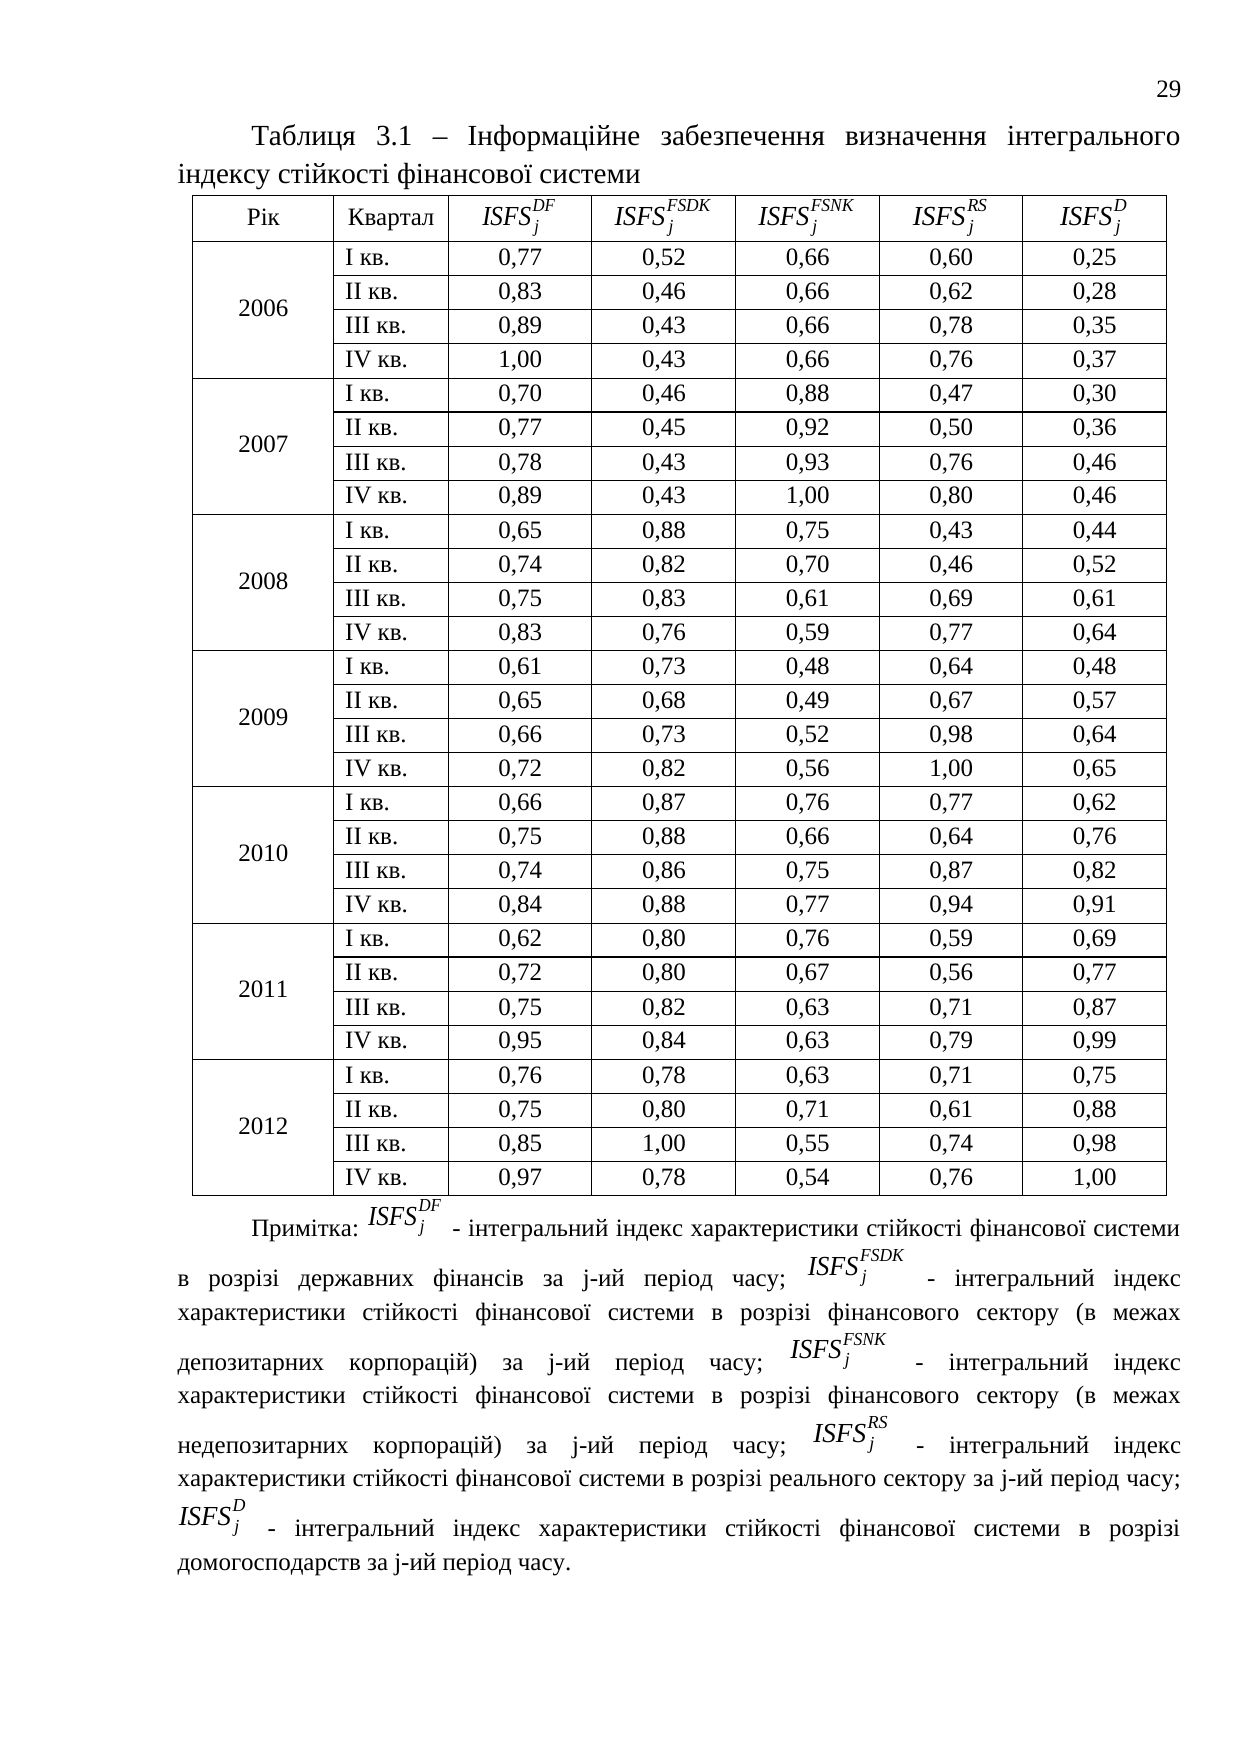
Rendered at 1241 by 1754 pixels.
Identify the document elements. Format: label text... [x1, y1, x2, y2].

table_cell ІІ кв. [334, 1094, 448, 1127]
table_cell 0,75 [1023, 1060, 1166, 1093]
table_cell 0,62 [449, 924, 591, 956]
table_cell ІV кв. [334, 1162, 448, 1195]
table_cell 0,65 [1023, 753, 1166, 786]
table_cell 0,74 [449, 549, 591, 582]
table_cell 0,82 [592, 549, 735, 582]
table_cell ІІІ кв. [334, 992, 448, 1024]
table_cell 0,43 [880, 515, 1022, 548]
table_cell 0,80 [592, 958, 735, 991]
table_cell 0,76 [880, 344, 1022, 377]
table_cell 0,98 [1023, 1128, 1166, 1161]
table_cell ІV кв. [334, 1026, 448, 1059]
table_cell 0,98 [880, 719, 1022, 752]
table_cell 0,89 [449, 481, 591, 514]
table_cell І кв. [334, 242, 448, 275]
table_cell 0,75 [736, 855, 879, 888]
table_cell 1,00 [592, 1128, 735, 1161]
table_cell 0,56 [736, 753, 879, 786]
table_cell ІІІ кв. [334, 310, 448, 343]
table_cell 0,64 [1023, 719, 1166, 752]
table_cell І кв. [334, 651, 448, 684]
table_cell 0,63 [736, 1026, 879, 1059]
table_cell 0,99 [1023, 1026, 1166, 1059]
table_cell 1,00 [1023, 1162, 1166, 1195]
table_cell 0,69 [880, 583, 1022, 616]
table_cell 0,71 [880, 1060, 1022, 1093]
table_cell 0,62 [880, 276, 1022, 309]
table_cell 0,72 [449, 958, 591, 991]
table_header Рік [193, 196, 333, 241]
table_cell 0,64 [880, 651, 1022, 684]
table_cell 0,84 [449, 889, 591, 922]
table_cell 0,54 [736, 1162, 879, 1195]
table_cell 0,68 [592, 685, 735, 718]
table_cell 2010 [193, 787, 333, 922]
table_cell 0,62 [1023, 787, 1166, 820]
table_cell 2012 [193, 1060, 333, 1195]
table_cell 0,82 [592, 753, 735, 786]
table_cell 0,84 [592, 1026, 735, 1059]
table_cell ІV кв. [334, 344, 448, 377]
table_cell 0,92 [736, 413, 879, 446]
table_cell ІІІ кв. [334, 1128, 448, 1161]
table_cell 0,89 [449, 310, 591, 343]
table_cell 0,77 [1023, 958, 1166, 991]
table_cell 2006 [193, 242, 333, 377]
table_cell 0,91 [1023, 889, 1166, 922]
table_cell 0,77 [449, 242, 591, 275]
table_cell 0,37 [1023, 344, 1166, 377]
table_cell 0,88 [592, 515, 735, 548]
table_cell 0,85 [449, 1128, 591, 1161]
table_cell 0,76 [449, 1060, 591, 1093]
text Примітка: - інтегральний індекс характеристики стійкості фінансової системи в розрізі державних фінансів за j-ий період часу; - інтегральний індекс характеристики стійкості фінансової системи в розрізі фінансового сектору (в межах депозитарних корпорацій) за j-ий період часу; - інтегральний індекс характеристики стійкості фінансової системи в розрізі фінансового сектору (в межах недепозитарних корпорацій) за j-ий період часу; - інтегральний індекс характеристики стійкості фінансової системи в розрізі реального сектору за j-ий період часу; - інтегральний індекс характеристики стійкості фінансової системи в розрізі домогосподарств за j-ий період часу. [177, 1196, 1181, 1575]
table_cell 0,66 [736, 821, 879, 854]
text Таблиця 3.1 – Інформаційне забезпечення визначення інтегрального індексу стійкості фінансової системи [177, 118, 1181, 190]
table_cell 0,93 [736, 447, 879, 479]
table_cell ІІ кв. [334, 549, 448, 582]
table_cell 0,50 [880, 413, 1022, 446]
table_cell 0,52 [1023, 549, 1166, 582]
table_cell 0,87 [1023, 992, 1166, 1024]
table_cell 0,66 [736, 276, 879, 309]
table_cell І кв. [334, 787, 448, 820]
table_cell 0,44 [1023, 515, 1166, 548]
table_cell 0,25 [1023, 242, 1166, 275]
table_cell 0,46 [1023, 447, 1166, 479]
table_cell І кв. [334, 515, 448, 548]
table_cell 0,48 [736, 651, 879, 684]
table_cell І кв. [334, 924, 448, 956]
table_cell 0,66 [449, 719, 591, 752]
table_cell 0,80 [880, 481, 1022, 514]
table_cell 1,00 [449, 344, 591, 377]
table_cell 2008 [193, 515, 333, 650]
table_cell 0,97 [449, 1162, 591, 1195]
table_cell 0,75 [736, 515, 879, 548]
table_cell 0,66 [736, 344, 879, 377]
table_cell 0,55 [736, 1128, 879, 1161]
table_cell 0,76 [592, 617, 735, 650]
table_cell 0,75 [449, 1094, 591, 1127]
table_cell 0,46 [592, 276, 735, 309]
table_cell ІІ кв. [334, 413, 448, 446]
table_cell 0,60 [880, 242, 1022, 275]
table_cell 0,75 [449, 992, 591, 1024]
table_cell 0,46 [1023, 481, 1166, 514]
table_cell ІІ кв. [334, 821, 448, 854]
table_cell ІV кв. [334, 481, 448, 514]
table_cell 0,77 [736, 889, 879, 922]
table_cell ІІІ кв. [334, 855, 448, 888]
table_cell 0,88 [592, 821, 735, 854]
table_cell 0,82 [592, 992, 735, 1024]
table_cell 0,88 [1023, 1094, 1166, 1127]
table_cell 0,61 [449, 651, 591, 684]
table_cell 0,88 [592, 889, 735, 922]
table_cell 0,61 [736, 583, 879, 616]
table_cell 0,83 [449, 276, 591, 309]
table_cell 0,43 [592, 344, 735, 377]
table_cell 0,86 [592, 855, 735, 888]
table_cell 0,95 [449, 1026, 591, 1059]
table_cell 0,78 [449, 447, 591, 479]
table_cell 0,56 [880, 958, 1022, 991]
table_cell 0,71 [736, 1094, 879, 1127]
table_cell 0,49 [736, 685, 879, 718]
table_cell 0,76 [880, 447, 1022, 479]
table_cell 0,46 [880, 549, 1022, 582]
table_cell 0,78 [880, 310, 1022, 343]
table_cell ІІІ кв. [334, 719, 448, 752]
table_cell 0,57 [1023, 685, 1166, 718]
table_cell 0,67 [880, 685, 1022, 718]
table_cell 0,61 [1023, 583, 1166, 616]
table_cell 0,70 [736, 549, 879, 582]
table_cell 0,78 [592, 1162, 735, 1195]
table_cell 0,73 [592, 651, 735, 684]
table_cell 0,28 [1023, 276, 1166, 309]
table_cell 2009 [193, 651, 333, 786]
table_cell 0,43 [592, 310, 735, 343]
table_cell 0,88 [736, 379, 879, 411]
table_cell І кв. [334, 1060, 448, 1093]
table_cell 0,82 [1023, 855, 1166, 888]
table_cell 0,63 [736, 992, 879, 1024]
table_cell 0,77 [880, 617, 1022, 650]
table_cell 0,77 [880, 787, 1022, 820]
table_cell 1,00 [736, 481, 879, 514]
table_cell 0,61 [880, 1094, 1022, 1127]
table_header [592, 196, 735, 241]
table_cell 0,64 [1023, 617, 1166, 650]
table_cell ІІІ кв. [334, 447, 448, 479]
table_cell 0,46 [592, 379, 735, 411]
table_cell 0,30 [1023, 379, 1166, 411]
table_cell ІV кв. [334, 753, 448, 786]
table_cell 0,75 [449, 821, 591, 854]
table_cell І кв. [334, 379, 448, 411]
table_cell 0,80 [592, 1094, 735, 1127]
table_cell 2011 [193, 924, 333, 1059]
table_cell 2007 [193, 379, 333, 514]
table_cell 0,77 [449, 413, 591, 446]
table_cell 0,72 [449, 753, 591, 786]
table_cell 0,35 [1023, 310, 1166, 343]
table_cell 0,79 [880, 1026, 1022, 1059]
table_cell 0,76 [1023, 821, 1166, 854]
table_cell 0,48 [1023, 651, 1166, 684]
table_cell ІV кв. [334, 889, 448, 922]
table_cell 0,45 [592, 413, 735, 446]
table_cell 0,75 [449, 583, 591, 616]
table_cell 0,64 [880, 821, 1022, 854]
table_cell ІІ кв. [334, 958, 448, 991]
table_header [1023, 196, 1166, 241]
table_cell 0,76 [736, 787, 879, 820]
table_cell 0,87 [880, 855, 1022, 888]
table_cell ІІІ кв. [334, 583, 448, 616]
table_cell ІІ кв. [334, 685, 448, 718]
table_cell 0,74 [880, 1128, 1022, 1161]
table_header [880, 196, 1022, 241]
table_cell 0,76 [736, 924, 879, 956]
table_cell 0,67 [736, 958, 879, 991]
table_cell 0,78 [592, 1060, 735, 1093]
table_cell 0,59 [736, 617, 879, 650]
table_cell 1,00 [880, 753, 1022, 786]
table_cell 0,66 [736, 310, 879, 343]
table_cell 0,43 [592, 481, 735, 514]
table_header Квартал [334, 196, 448, 241]
table_cell 0,69 [1023, 924, 1166, 956]
table_cell 0,80 [592, 924, 735, 956]
table_cell 0,66 [736, 242, 879, 275]
table_header [736, 196, 879, 241]
table_cell 0,83 [592, 583, 735, 616]
table_cell 0,83 [449, 617, 591, 650]
table_cell 0,63 [736, 1060, 879, 1093]
table_header [449, 196, 591, 241]
table_cell 0,43 [592, 447, 735, 479]
table_cell 0,66 [449, 787, 591, 820]
table_cell 0,73 [592, 719, 735, 752]
table_cell 0,87 [592, 787, 735, 820]
table_cell 0,36 [1023, 413, 1166, 446]
table_cell 0,70 [449, 379, 591, 411]
table_cell 0,59 [880, 924, 1022, 956]
table_cell 0,52 [592, 242, 735, 275]
table_cell 0,47 [880, 379, 1022, 411]
table_cell 0,65 [449, 515, 591, 548]
table_cell ІІ кв. [334, 276, 448, 309]
table_cell 0,74 [449, 855, 591, 888]
table_cell 0,52 [736, 719, 879, 752]
table_cell 0,71 [880, 992, 1022, 1024]
table_cell ІV кв. [334, 617, 448, 650]
table_cell 0,94 [880, 889, 1022, 922]
table_cell 0,76 [880, 1162, 1022, 1195]
table_cell 0,65 [449, 685, 591, 718]
